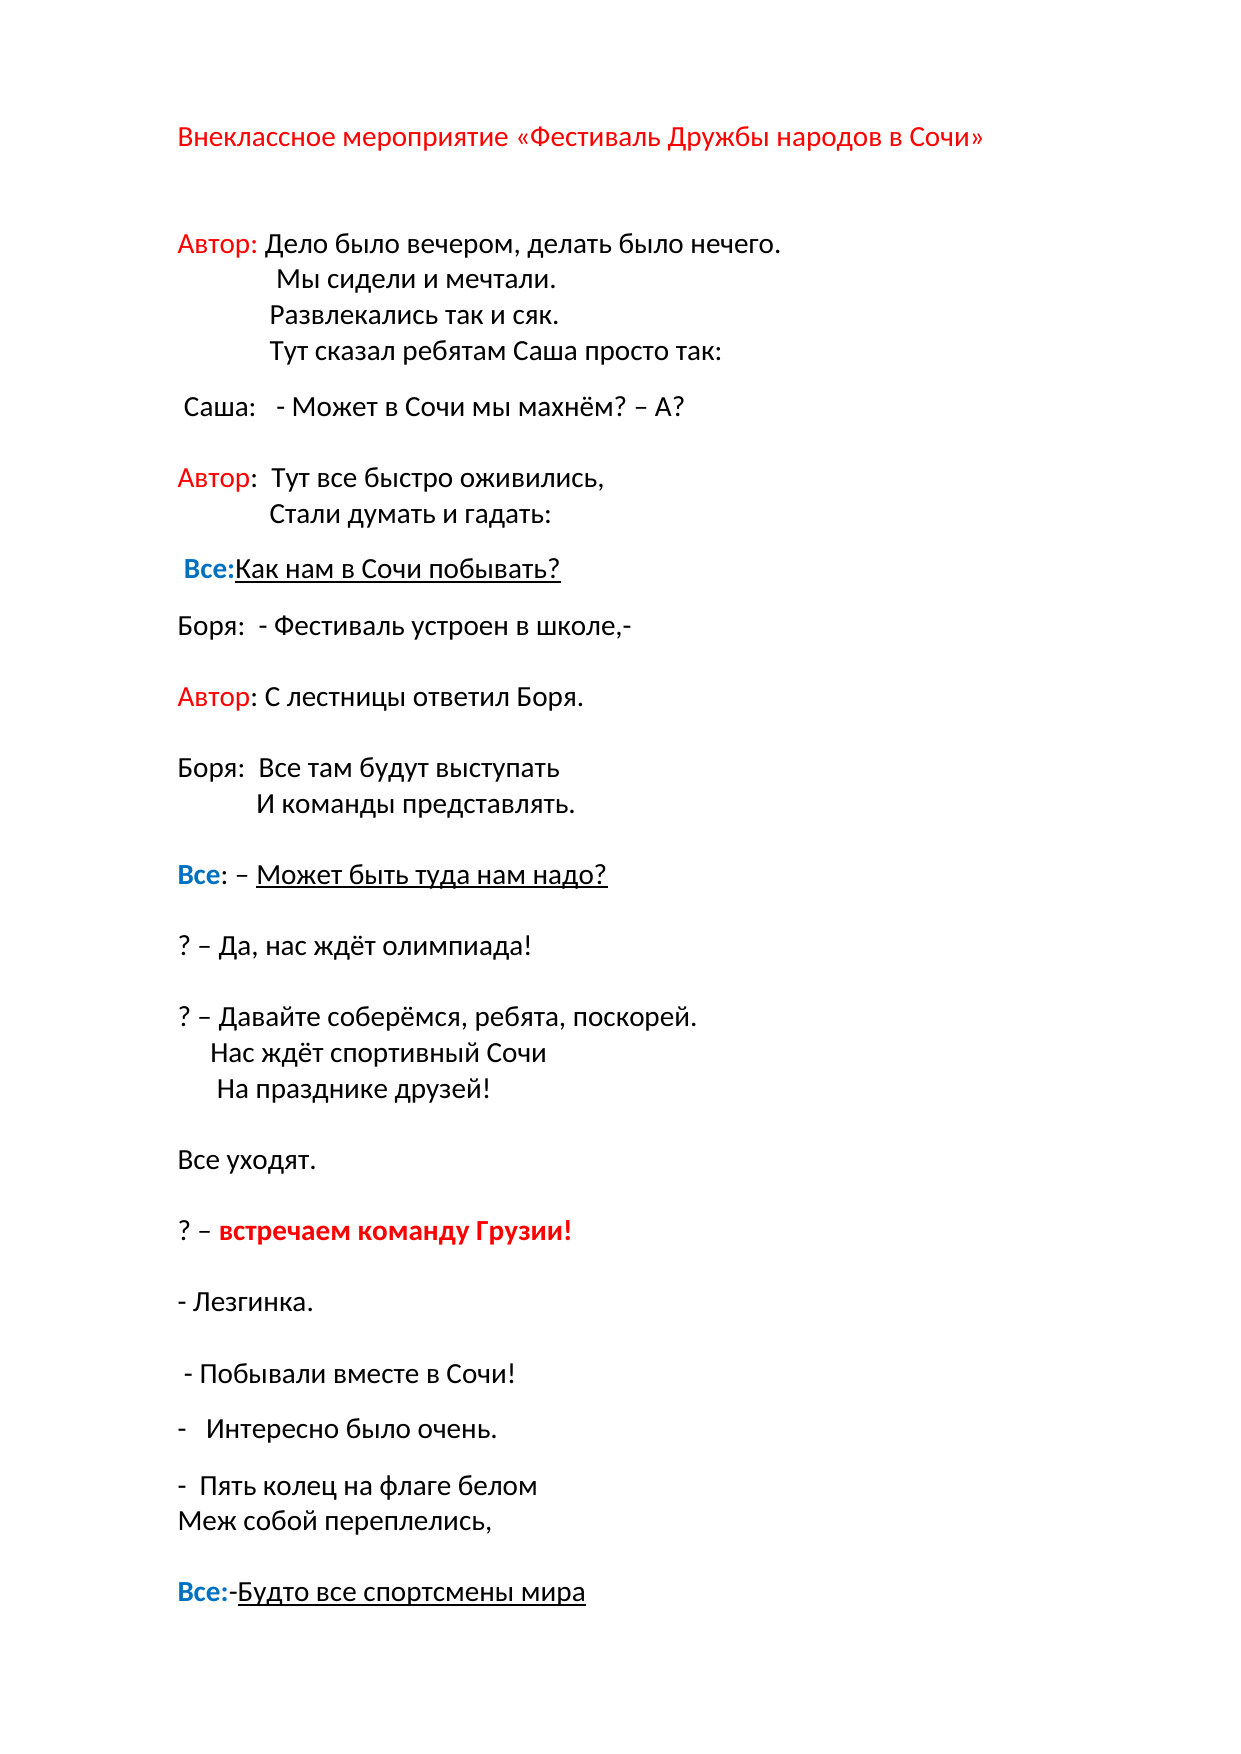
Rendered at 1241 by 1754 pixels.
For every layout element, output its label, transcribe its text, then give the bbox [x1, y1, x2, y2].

text Меж собой переплелись, [177, 1502, 1152, 1538]
text ? – встречаем команду Грузии! [177, 1212, 1152, 1248]
text - Лезгинка. [177, 1283, 1152, 1319]
text Боря: - Фестиваль устроен в школе,- [177, 607, 1152, 642]
text Все:-Будто все спортсмены мира [177, 1573, 1152, 1609]
text Все:Как нам в Сочи побывать? [177, 551, 1152, 586]
text Развлекались так и сяк. [177, 296, 1152, 332]
text ? – Давайте соберёмся, ребята, поскорей. [177, 998, 1152, 1034]
text - Пять колец на флаге белом [177, 1467, 1152, 1502]
text На празднике друзей! [177, 1070, 1152, 1105]
text Мы сидели и мечтали. [177, 261, 1152, 296]
text Стали думать и гадать: [177, 495, 1152, 530]
text - Побывали вместе в Сочи! [177, 1355, 1152, 1390]
text И команды представлять. [177, 785, 1152, 820]
text Автор: Тут все быстро оживились, [177, 459, 1152, 495]
text - Интересно было очень. [177, 1411, 1152, 1446]
text Внеклассное мероприятие «Фестиваль Дружбы народов в Сочи» [177, 118, 1152, 154]
text Все: – Может быть туда нам надо? [177, 856, 1152, 892]
text Тут сказал ребятам Саша просто так: [177, 332, 1152, 367]
text ? – Да, нас ждёт олимпиада! [177, 927, 1152, 963]
text Все уходят. [177, 1141, 1152, 1177]
text Саша: - Может в Сочи мы махнём? – А? [177, 388, 1152, 423]
text Автор: Дело было вечером, делать было нечего. [177, 225, 1152, 261]
text Автор: С лестницы ответил Боря. [177, 678, 1152, 713]
text Нас ждёт спортивный Сочи [177, 1034, 1152, 1070]
text Боря: Все там будут выступать [177, 749, 1152, 785]
